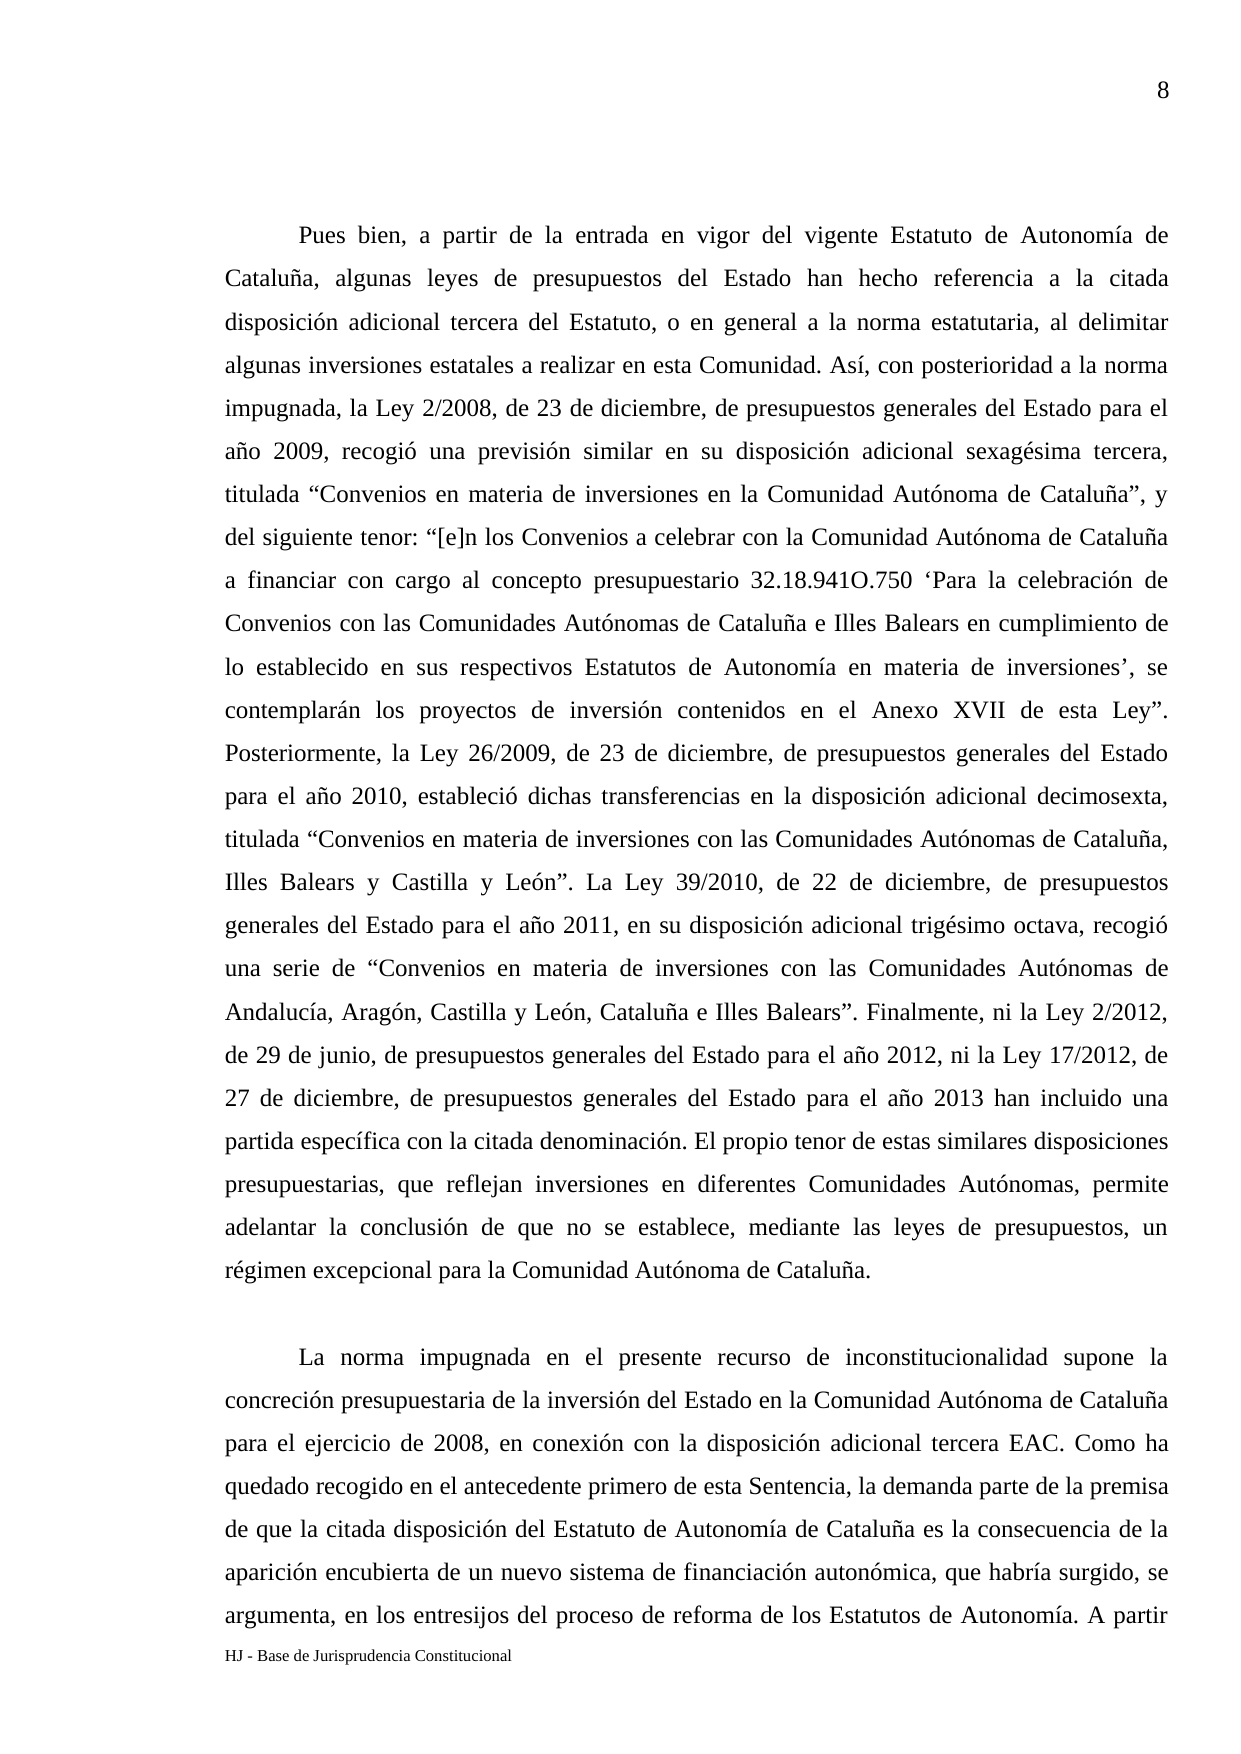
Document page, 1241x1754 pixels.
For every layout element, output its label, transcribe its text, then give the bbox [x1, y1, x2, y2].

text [224, 1342, 1169, 1629]
text Pues bien, a partir de la entrada en vigor del vigente Estatuto de Autonomía de Cataluña, algunas leyes de presupuestos del Estado han hecho referencia a la citada disposición adicional tercera del Estatuto, o en general a la norma estatutaria, al delimitar algunas inversiones estatales a realizar en esta Comunidad. Así, con posterioridad a la norma impugnada, la Ley 2/2008, de 23 de diciembre, de presupuestos generales del Estado para el año 2009, recogió una previsión similar en su disposición adicional sexagésima tercera, titulada “Convenios en materia de inversiones en la Comunidad Autónoma de Cataluña”, y del siguiente tenor: “[e]n los Convenios a celebrar con la Comunidad Autónoma de Cataluña a financiar con cargo al concepto presupuestario 32.18.941O.750 ‘Para la celebración de Convenios con las Comunidades Autónomas de Cataluña e Illes Balears en cumplimiento de lo establecido en sus respectivos Estatutos de Autonomía en materia de inversiones’, se contemplarán los proyectos de inversión contenidos en el Anexo XVII de esta Ley”. Posteriormente, la Ley 26/2009, de 23 de diciembre, de presupuestos generales del Estado para el año 2010, estableció dichas transferencias en la disposición adicional decimosexta, titulada “Convenios en materia de inversiones con las Comunidades Autónomas de Cataluña, Illes Balears y Castilla y León”. La Ley 39/2010, de 22 de diciembre, de presupuestos generales del Estado para el año 2011, en su disposición adicional trigésimo octava, recogió una serie de “Convenios en materia de inversiones con las Comunidades Autónomas de Andalucía, Aragón, Castilla y León, Cataluña e Illes Balears”. Finalmente, ni la Ley 2/2012, de 29 de junio, de presupuestos generales del Estado para el año 2012, ni la Ley 17/2012, de 27 de diciembre, de presupuestos generales del Estado para el año 2013 han incluido una partida específica con la citada denominación. El propio tenor de estas similares disposiciones presupuestarias, que reflejan inversiones en diferentes Comunidades Autónomas, permite adelantar la conclusión de que no se establece, mediante las leyes de presupuestos, un régimen excepcional para la Comunidad Autónoma de Cataluña. [224, 220, 1169, 1284]
